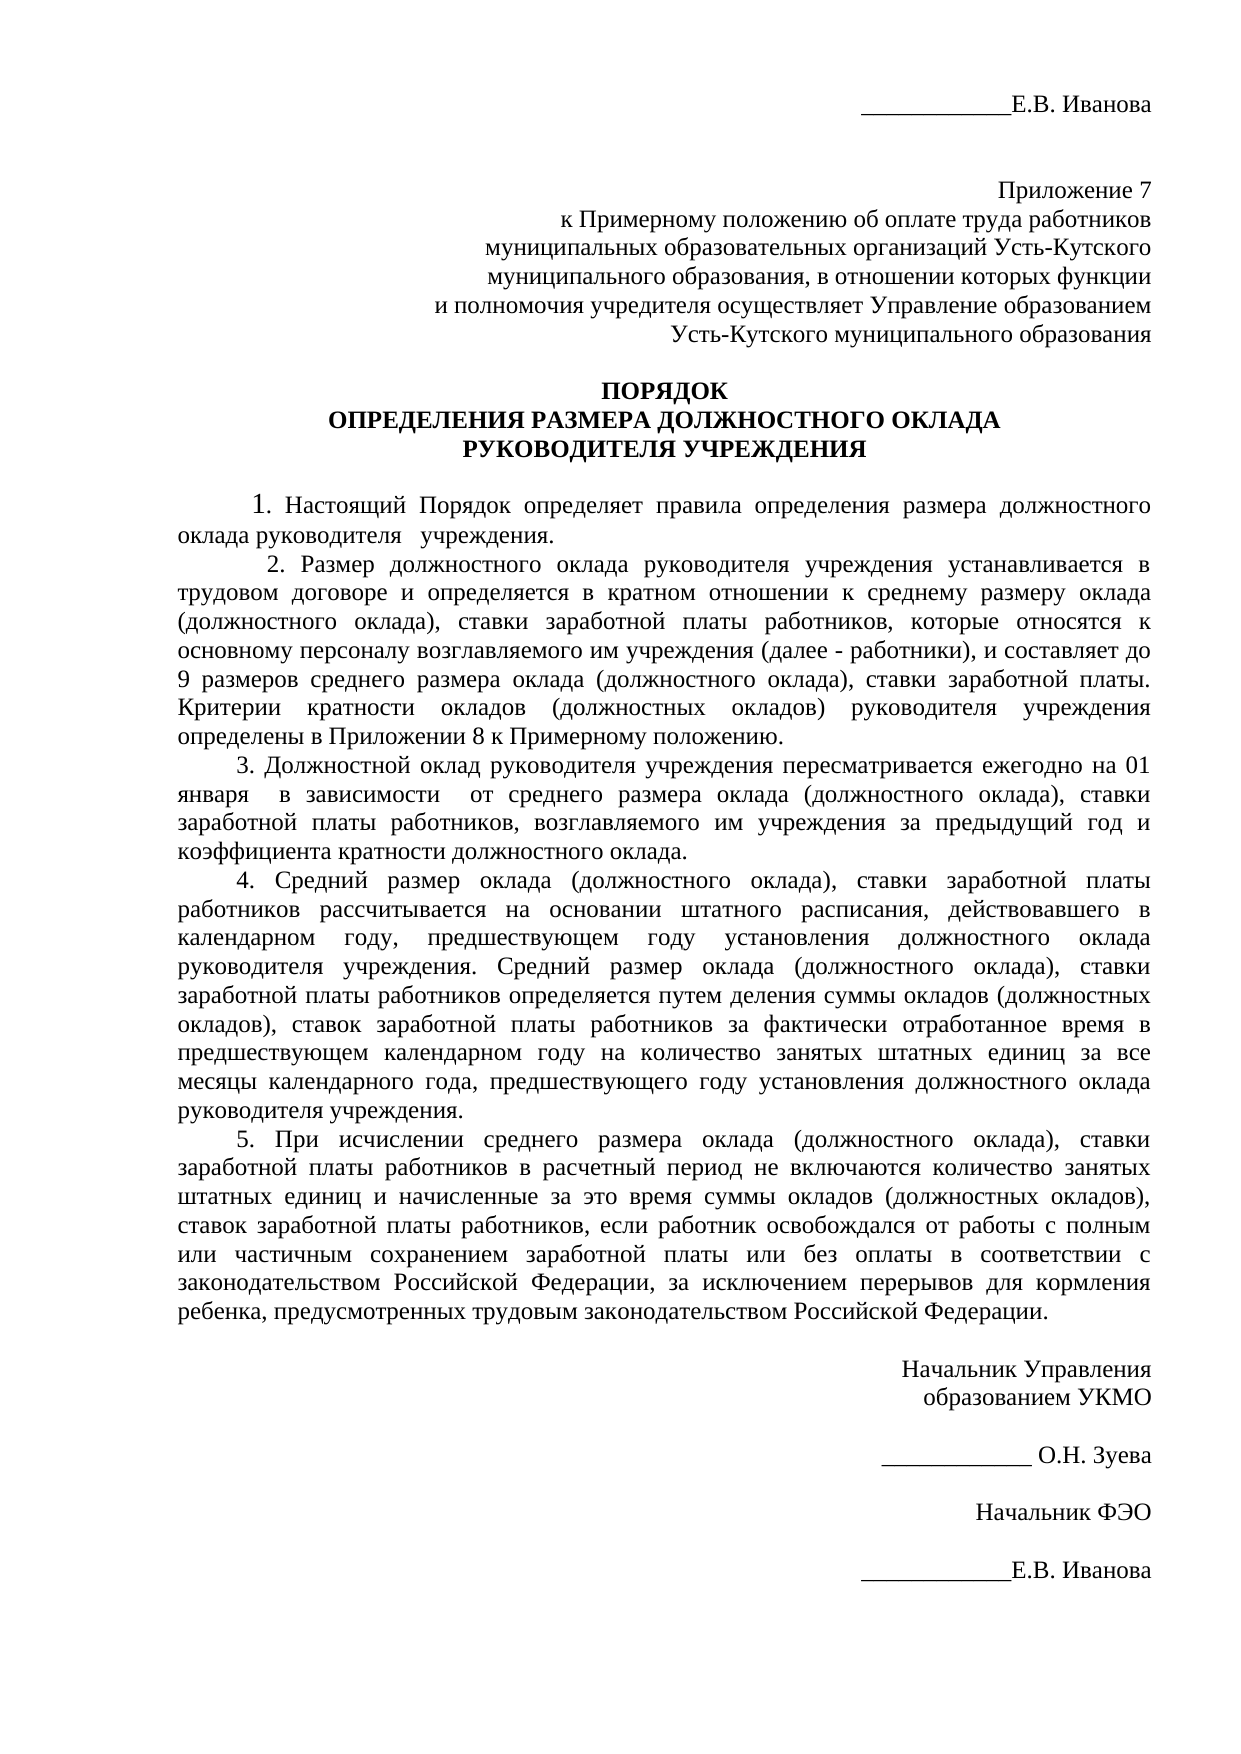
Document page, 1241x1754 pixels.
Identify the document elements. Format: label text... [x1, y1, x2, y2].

title РУКОВОДИТЕЛЯ УЧРЕЖДЕНИЯ [177, 434, 1152, 462]
text ____________Е.В. Иванова [177, 89, 1152, 117]
text Приложение 7 [177, 175, 1152, 204]
text 2. Размер должностного оклада руководителя учреждения устанавливается в трудовом договоре и определяется в кратном отношении к среднему размеру оклада (должностного оклада), ставки заработной платы работников, которые относятся к основному персоналу возглавляемого им учреждения (далее - работники), и составляет до 9 размеров среднего размера оклада (должностного оклада), ставки заработной платы. Критерии кратности окладов (должностных окладов) руководителя учреждения определены в Приложении 8 к Примерному положению. [177, 549, 1152, 750]
text Начальник Управления [177, 1354, 1152, 1382]
text и полномочия учредителя осуществляет Управление образованием [177, 290, 1152, 319]
text Начальник ФЭО [177, 1497, 1152, 1526]
text Усть-Кутского муниципального образования [177, 319, 1152, 347]
text ____________ О.Н. Зуева [177, 1440, 1152, 1469]
text муниципальных образовательных организаций Усть-Кутского [177, 232, 1152, 261]
text ____________Е.В. Иванова [177, 1555, 1152, 1584]
title ОПРЕДЕЛЕНИЯ РАЗМЕРА ДОЛЖНОСТНОГО ОКЛАДА [177, 405, 1152, 434]
text 3. Должностной оклад руководителя учреждения пересматривается ежегодно на 01 января в зависимости от среднего размера оклада (должностного оклада), ставки заработной платы работников, возглавляемого им учреждения за предыдущий год и коэффициента кратности должностного оклада. [177, 750, 1152, 865]
text 1. Настоящий Порядок определяет правила определения размера должностного оклада руководителя учреждения. [177, 486, 1152, 549]
text к Примерному положению об оплате труда работников [177, 204, 1152, 232]
text образованием УКМО [177, 1382, 1152, 1411]
text муниципального образования, в отношении которых функции [177, 261, 1152, 290]
text 5. При исчислении среднего размера оклада (должностного оклада), ставки заработной платы работников в расчетный период не включаются количество занятых штатных единиц и начисленные за это время суммы окладов (должностных окладов), ставок заработной платы работников, если работник освобождался от работы с полным или частичным сохранением заработной платы или без оплаты в соответствии с законодательством Российской Федерации, за исключением перерывов для кормления ребенка, предусмотренных трудовым законодательством Российской Федерации. [177, 1124, 1152, 1325]
title ПОРЯДОК [177, 376, 1152, 405]
text 4. Средний размер оклада (должностного оклада), ставки заработной платы работников рассчитывается на основании штатного расписания, действовавшего в календарном году, предшествующем году установления должностного оклада руководителя учреждения. Средний размер оклада (должностного оклада), ставки заработной платы работников определяется путем деления суммы окладов (должностных окладов), ставок заработной платы работников за фактически отработанное время в предшествующем календарном году на количество занятых штатных единиц за все месяцы календарного года, предшествующего году установления должностного оклада руководителя учреждения. [177, 865, 1152, 1124]
